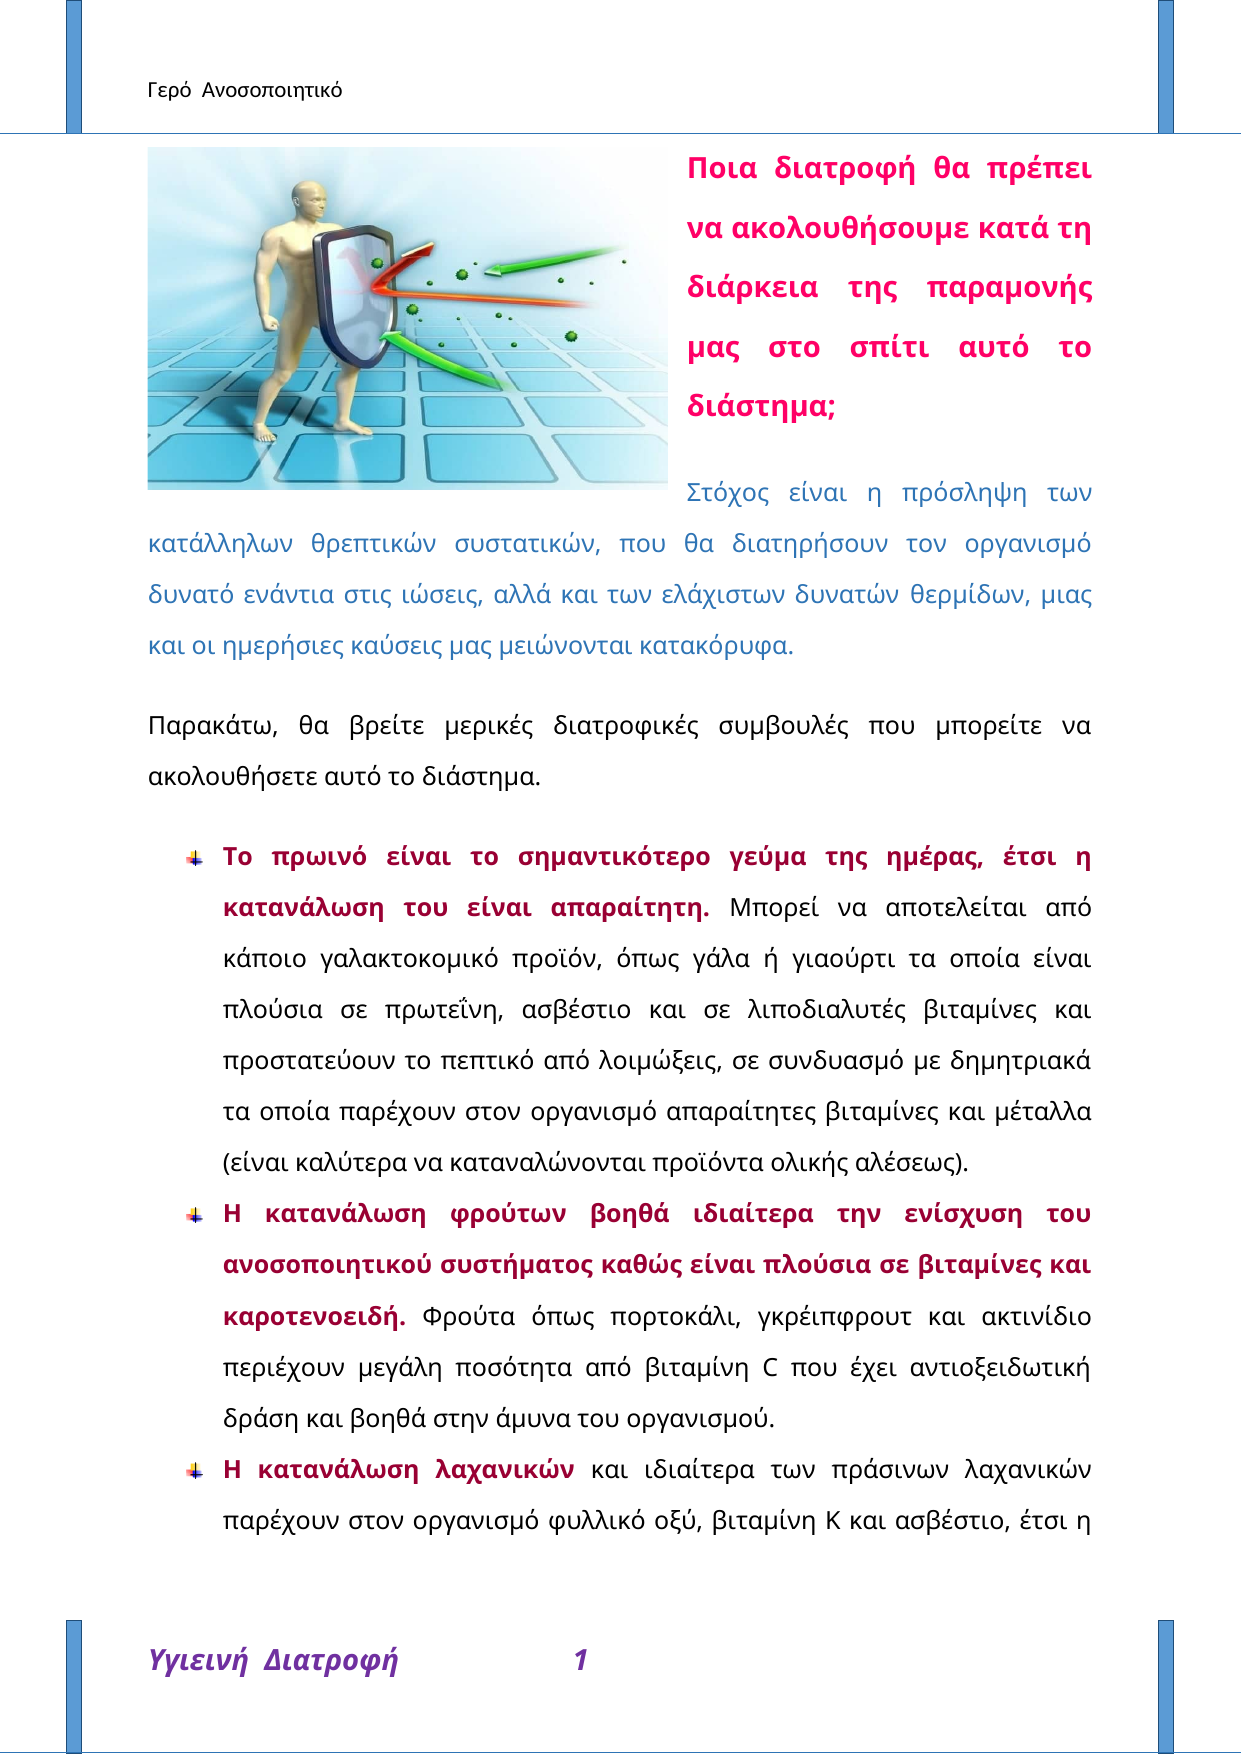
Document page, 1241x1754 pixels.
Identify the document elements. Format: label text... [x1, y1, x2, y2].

text Παρακάτω, θα βρείτε μερικές διατροφικές συμβουλές που μπορείτε να ακολουθήσετε αυτό το διάστημα. [148, 742, 1092, 793]
picture [186, 849, 203, 866]
list Η κατανάλωση φρούτων βοηθά ιδιαίτερα την ενίσχυση του ανοσοποιητικού συστήματος καθώς είναι πλούσια σε βιταμίνες και καροτενοειδή. Φρούτα όπως πορτοκάλι, γκρέιπφρουτ και ακτινίδιο περιέχουν μεγάλη ποσότητα από βιταμίνη C που έχει αντιοξειδωτική δράση και βοηθά στην άμυνα του οργανισμού. [185, 1196, 1092, 1434]
picture [186, 1206, 203, 1223]
list Το πρωινό είναι το σημαντικότερο γεύμα της ημέρας, έτσι η κατανάλωση του είναι απαραίτητη. Μπορεί να αποτελείται από κάποιο γαλακτοκομικό προϊόν, όπως γάλα ή γιαούρτι τα οποία είναι πλούσια σε πρωτεΐνη, ασβέστιο και σε λιποδιαλυτές βιταμίνες και προστατεύουν το πεπτικό από λοιμώξεις, σε συνδυασμό με δημητριακά τα οποία παρέχουν στον οργανισμό απαραίτητες βιταμίνες και μέταλλα (είναι καλύτερα να καταναλώνονται προϊόντα ολικής αλέσεως). [185, 839, 1092, 1179]
text Στόχος είναι η πρόσληψη των κατάλληλων θρεπτικών συστατικών, που θα διατηρήσουν τον οργανισμό δυνατό ενάντια στις ιώσεις, αλλά και των ελάχιστων δυνατών θερμίδων, μιας και οι ημερήσιες καύσεις μας μειώνονται κατακόρυφα. [148, 559, 1092, 661]
text Ποια διατροφή θα πρέπει να ακολουθήσουμε κατά τη διάρκεια της παραμονής μας στο σπίτι αυτό το διάστημα; [668, 148, 1092, 425]
picture [186, 1461, 203, 1479]
picture [147, 147, 668, 490]
text Στόχος είναι η πρόσληψη των κατάλληλων θρεπτικών συστατικών, που θα διατηρήσουν τον οργανισμό δυνατό ενάντια στις ιώσεις, αλλά και των ελάχιστων δυνατών θερμίδων, μιας και οι ημερήσιες καύσεις μας μειώνονται κατακόρυφα. [148, 474, 1092, 525]
